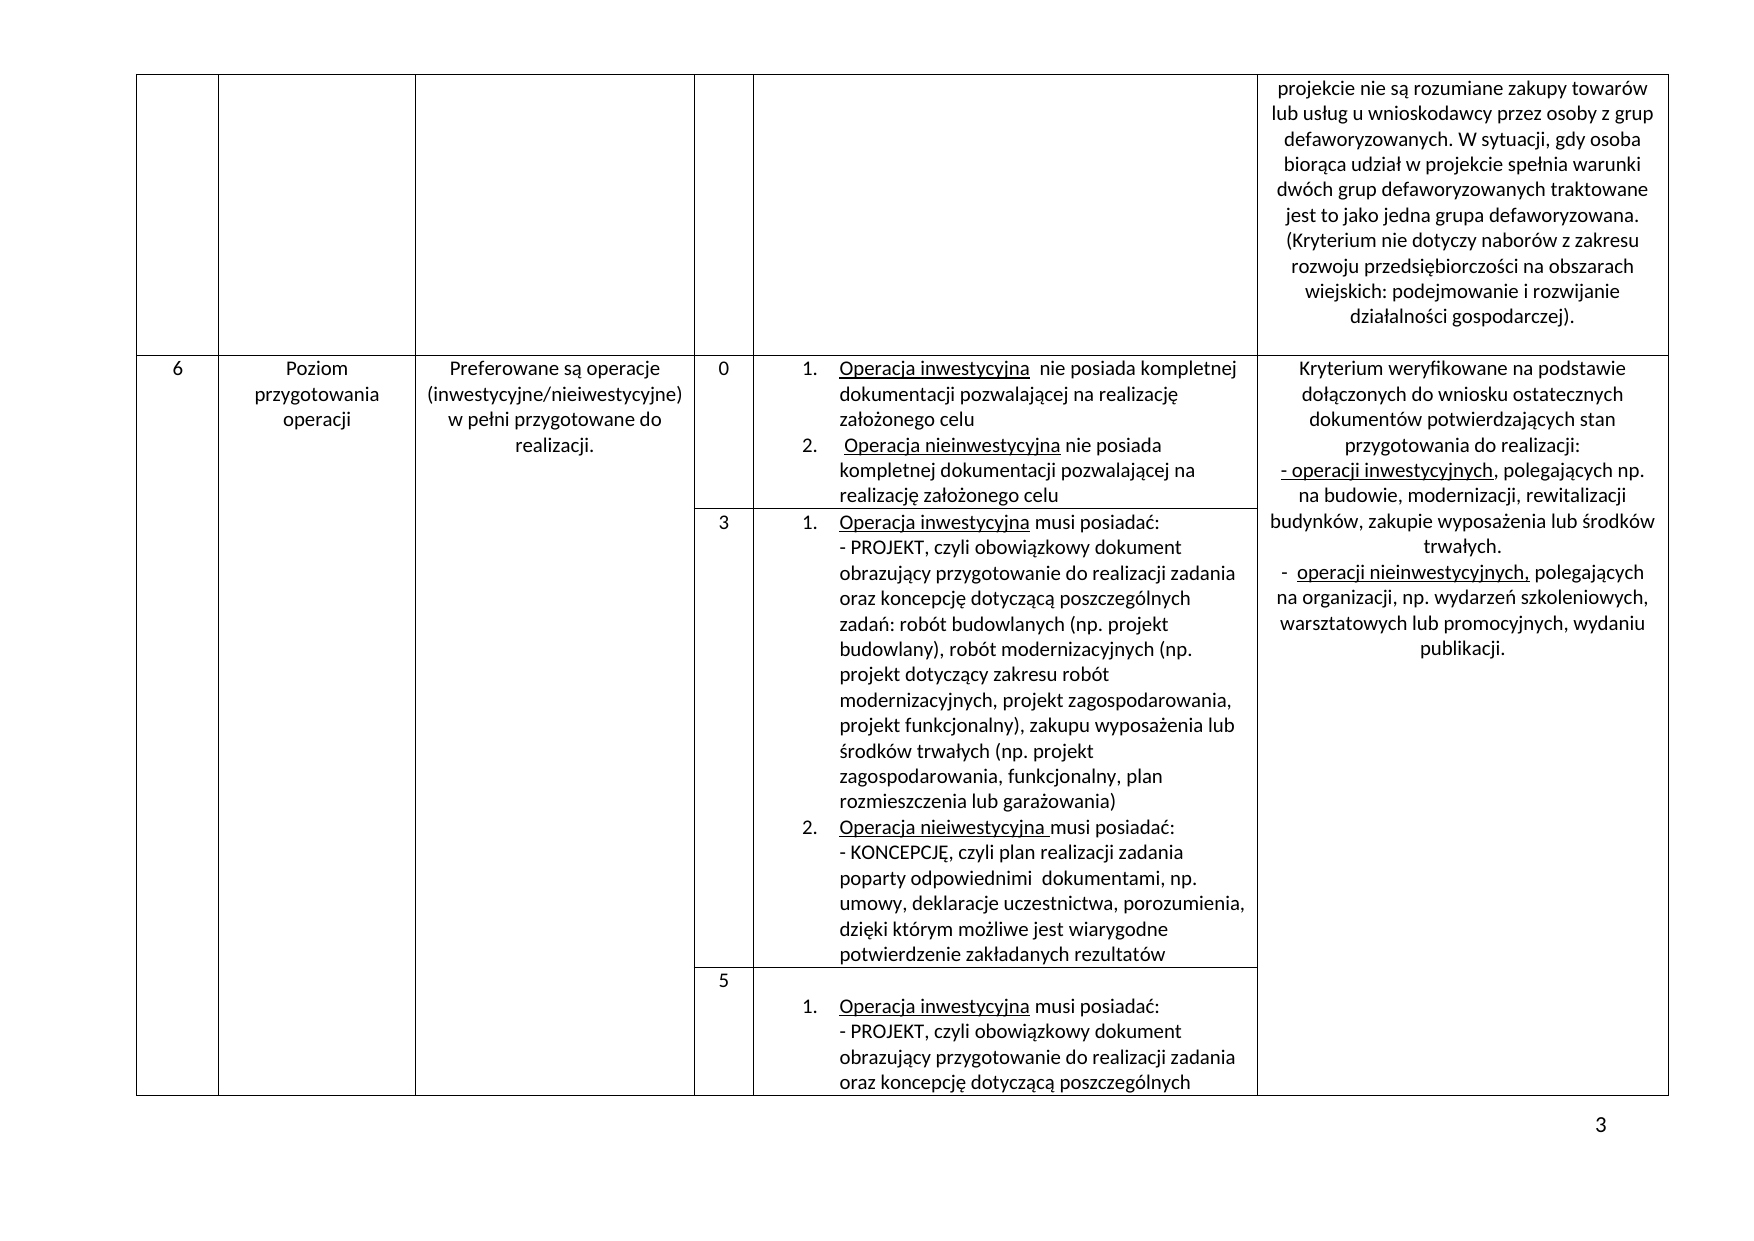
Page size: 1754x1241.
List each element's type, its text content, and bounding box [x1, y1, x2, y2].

table_cell 0 [695, 356, 753, 508]
table_cell 3 [695, 75, 753, 354]
table_cell Operacja inwestycyjna musi posiadać: - PROJEKT, czyli obowiązkowy dokument obrazujący przygotowanie do realizacji zadania oraz koncepcję dotyczącą poszczególnych zadań: robót budowlanych (np. projekt budowlany), robót modernizacyjnych (np. projekt dotyczący zakresu robót modernizacyjnych, projekt zagospodarowania, projekt funkcjonalny), zakupu wyposażenia lub środków trwałych (np. projekt zagospodarowania, funkcjonalny, plan rozmieszczenia lub garażowania) Operacja nieiwestycyjna musi posiadać: - KONCEPCJĘ, czyli plan realizacji zadania poparty odpowiednimi dokumentami, np. umowy, deklaracje uczestnictwa, porozumienia, dzięki którym możliwe jest wiarygodne potwierdzenie zakładanych rezultatów [754, 509, 1257, 967]
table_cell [754, 75, 1257, 354]
table_cell Operacja inwestycyjna nie posiada kompletnej dokumentacji pozwalającej na realizację założonego celu Operacja nieinwestycyjna nie posiada kompletnej dokumentacji pozwalającej na realizację założonego celu [754, 356, 1257, 508]
table_cell Poziom przygotowania operacji [219, 356, 415, 1095]
table_cell Kryterium weryfikowane na podstawie dołączonych do wniosku ostatecznych dokumentów potwierdzających stan przygotowania do realizacji: - operacji inwestycyjnych, polegających np. na budowie, modernizacji, rewitalizacji budynków, zakupie wyposażenia lub środków trwałych. - operacji nieinwestycyjnych, polegających na organizacji, np. wydarzeń szkoleniowych, warsztatowych lub promocyjnych, wydaniu publikacji. [1258, 356, 1668, 1095]
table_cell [754, 968, 1257, 1095]
table_cell Preferowane są operacje (inwestycyjne/nieiwestycyjne) w pełni przygotowane do realizacji. [416, 356, 694, 1095]
table_cell 3 [695, 509, 753, 967]
table_cell 5 [695, 968, 753, 1095]
table_cell 6 [137, 356, 218, 1095]
